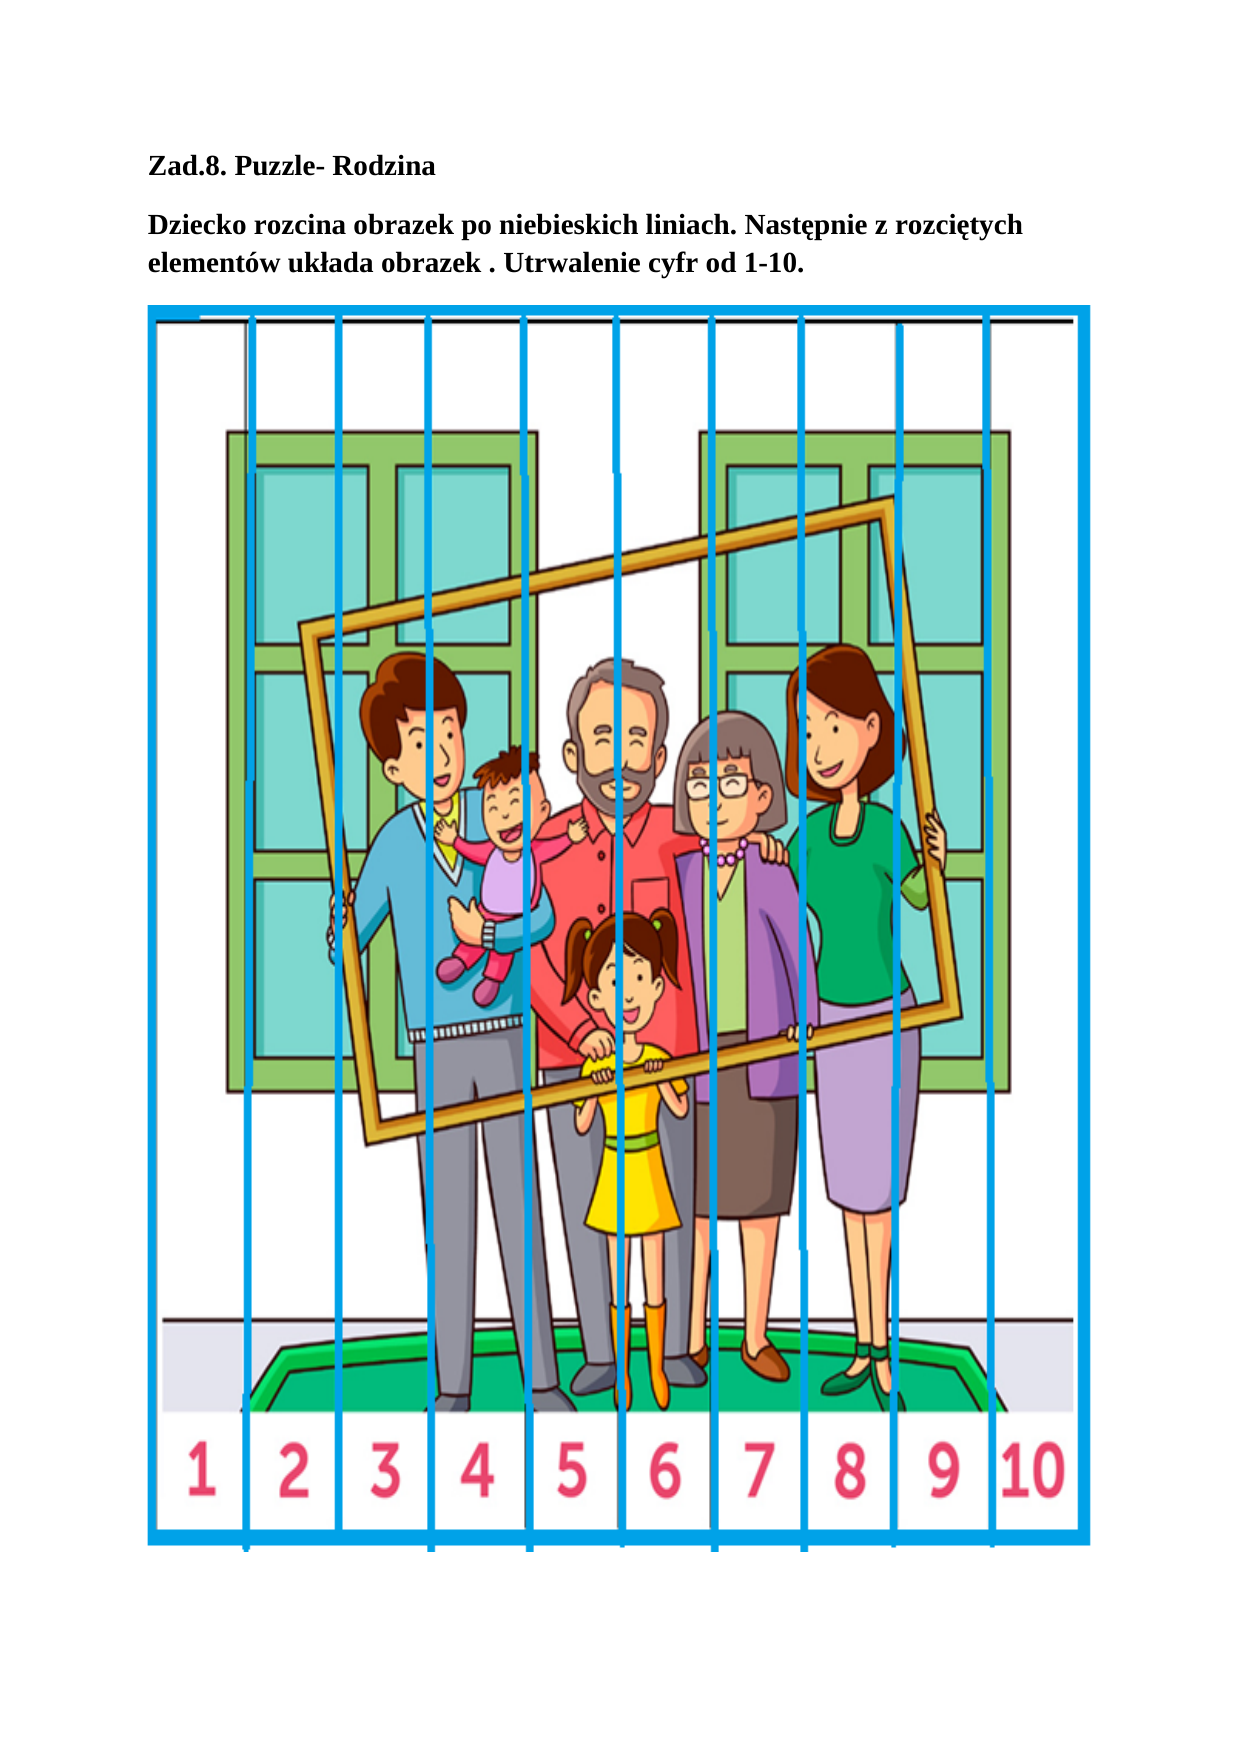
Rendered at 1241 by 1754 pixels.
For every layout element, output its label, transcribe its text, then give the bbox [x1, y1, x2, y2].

text Dziecko rozcina obrazek po niebieskich liniach. Następnie z rozciętych elementów układa obrazek . Utrwalenie cyfr od 1-10. [148, 207, 1093, 279]
text Zad.8. Puzzle- Rodzina [148, 148, 1093, 181]
picture [249, 1546, 427, 1552]
picture [435, 1546, 526, 1552]
picture [804, 316, 988, 1529]
picture [808, 305, 1092, 1552]
picture [719, 1546, 800, 1552]
picture [343, 316, 427, 1529]
picture [147, 1546, 243, 1552]
picture [715, 316, 800, 1529]
picture [990, 316, 1078, 1529]
picture [431, 316, 525, 1529]
picture [619, 316, 711, 1529]
picture [156, 316, 250, 1529]
picture [526, 316, 618, 1529]
picture [534, 1546, 711, 1552]
picture [250, 316, 334, 1529]
